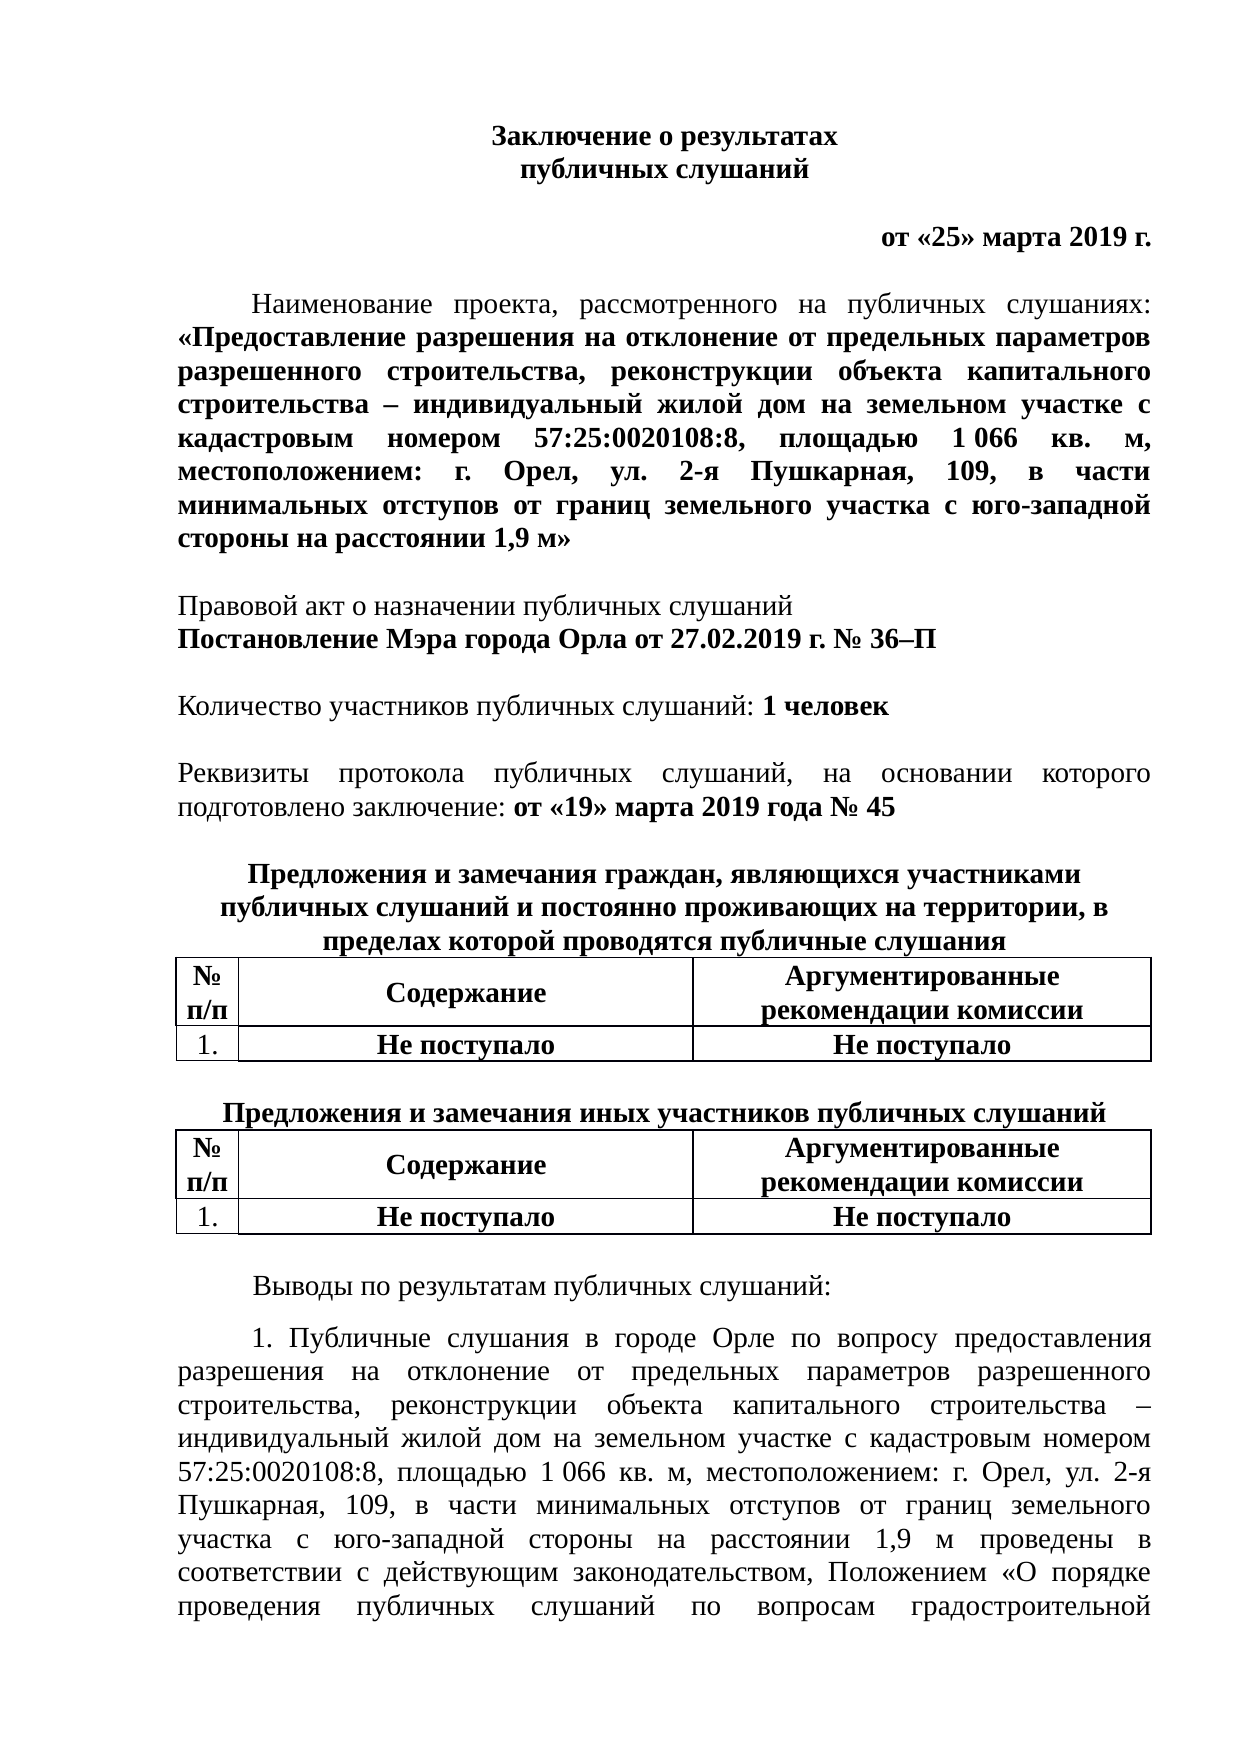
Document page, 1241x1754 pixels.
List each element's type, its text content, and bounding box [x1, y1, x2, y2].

text Заключение о результатах [177, 118, 1152, 152]
table_cell 1. [177, 1199, 238, 1233]
table_header № п/п [177, 958, 238, 1025]
table_header Содержание [239, 1131, 692, 1198]
text Предложения и замечания граждан, являющихся участниками публичных слушаний и постоянно проживающих на территории, в пределах которой проводятся публичные слушания [177, 856, 1152, 957]
text Постановление Мэра города Орла от 27.02.2019 г. № 36–П [177, 621, 1152, 655]
text Реквизиты протокола публичных слушаний, на основании которого подготовлено заключение: от «19» марта 2019 года № 45 [177, 755, 1152, 822]
text Предложения и замечания иных участников публичных слушаний [177, 1096, 1152, 1129]
table_cell Не поступало [239, 1199, 692, 1233]
text Наименование проекта, рассмотренного на публичных слушаниях: «Предоставление разрешения на отклонение от предельных параметров разрешенного строительства, реконструкции объекта капитального строительства – индивидуальный жилой дом на земельном участке с кадастровым номером 57:25:0020108:8, площадью , местоположением: г. Орел, ул. 2-я Пушкарная, 109, в части минимальных отступов от границ земельного участка с юго-западной стороны на расстоянии 1,9 м» [177, 286, 1152, 554]
text Количество участников публичных слушаний: 1 человек [177, 688, 1152, 722]
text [177, 1320, 1152, 1622]
text Правовой акт о назначении публичных слушаний [177, 588, 1152, 621]
table_header № п/п [177, 1131, 238, 1198]
text публичных слушаний [177, 152, 1152, 185]
text от «25» марта . [177, 219, 1152, 252]
table_header Аргументированные рекомендации комиссии [694, 958, 1150, 1025]
table_cell 1. [177, 1026, 238, 1060]
table_cell Не поступало [694, 1027, 1150, 1060]
table_header Содержание [239, 958, 692, 1025]
text Выводы по результатам публичных слушаний: [252, 1268, 1152, 1301]
table_cell Не поступало [694, 1199, 1150, 1233]
table_header Аргументированные рекомендации комиссии [694, 1131, 1150, 1198]
table_cell Не поступало [239, 1027, 692, 1060]
